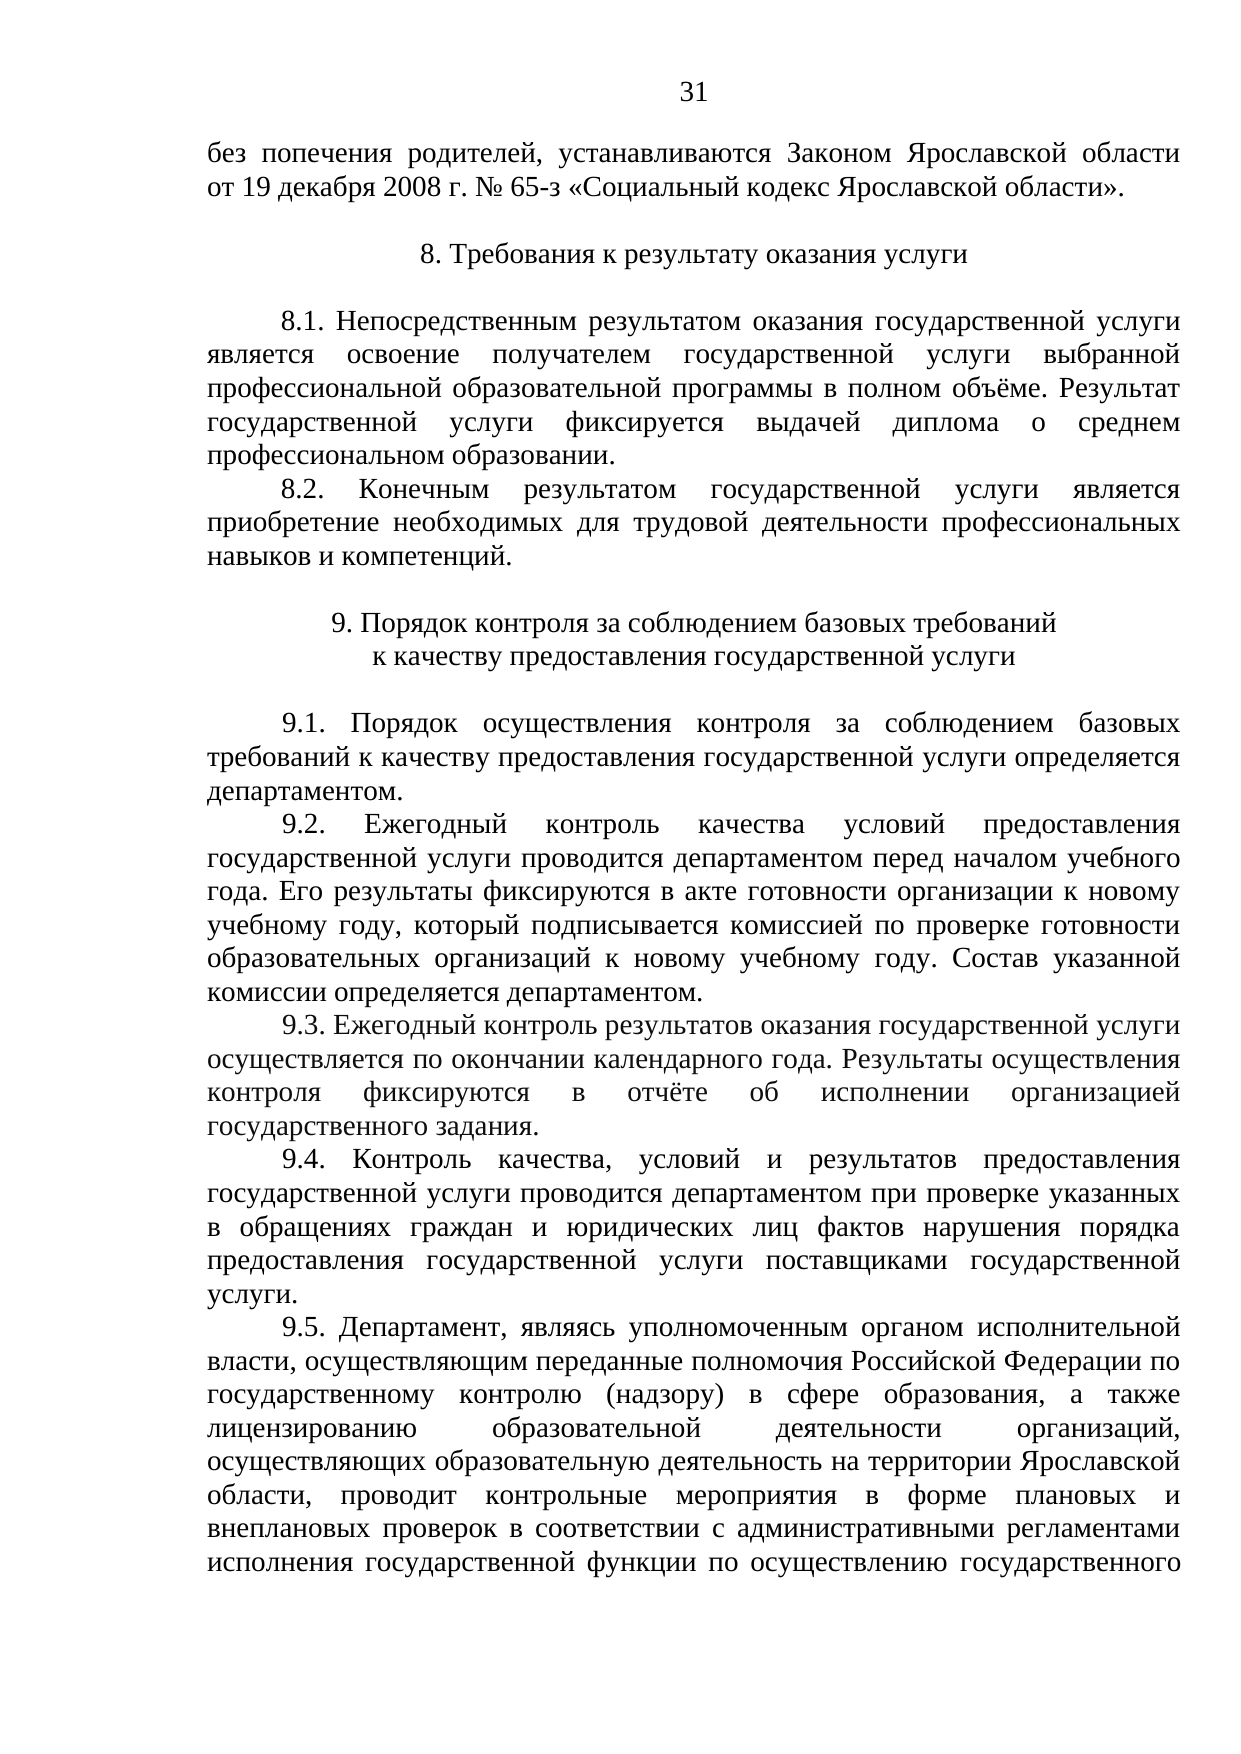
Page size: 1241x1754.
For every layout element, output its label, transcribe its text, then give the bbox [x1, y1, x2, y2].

text 9. Порядок контроля за соблюдением базовых требований [207, 605, 1181, 638]
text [207, 135, 1181, 202]
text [207, 1309, 1181, 1578]
text 8.1. Непосредственным результатом оказания государственной услуги является освоение получателем государственной услуги выбранной профессиональной образовательной программы в полном объёме. Результат государственной услуги фиксируется выдачей диплома о среднем профессиональном образовании. [207, 303, 1181, 471]
text 9.2. Ежегодный контроль качества условий предоставления государственной услуги проводится департаментом перед началом учебного года. Его результаты фиксируются в акте готовности организации к новому учебному году, который подписывается комиссией по проверке готовности образовательных организаций к новому учебному году. Состав указанной комиссии определяется департаментом. [207, 806, 1181, 1007]
text 9.3. Ежегодный контроль результатов оказания государственной услуги осуществляется по окончании календарного года. Результаты осуществления контроля фиксируются в отчёте об исполнении организацией государственного задания. [207, 1007, 1181, 1142]
text 9.4. Контроль качества, условий и результатов предоставления государственной услуги проводится департаментом при проверке указанных в обращениях граждан и юридических лиц фактов нарушения порядка предоставления государственной услуги поставщиками государственной услуги. [207, 1142, 1181, 1309]
text 8. Требования к результату оказания услуги [207, 236, 1181, 269]
text к качеству предоставления государственной услуги [207, 638, 1181, 672]
text 8.2. Конечным результатом государственной услуги является приобретение необходимых для трудовой деятельности профессиональных навыков и компетенций. [207, 471, 1181, 571]
text 9.1. Порядок осуществления контроля за соблюдением базовых требований к качеству предоставления государственной услуги определяется департаментом. [207, 706, 1181, 806]
